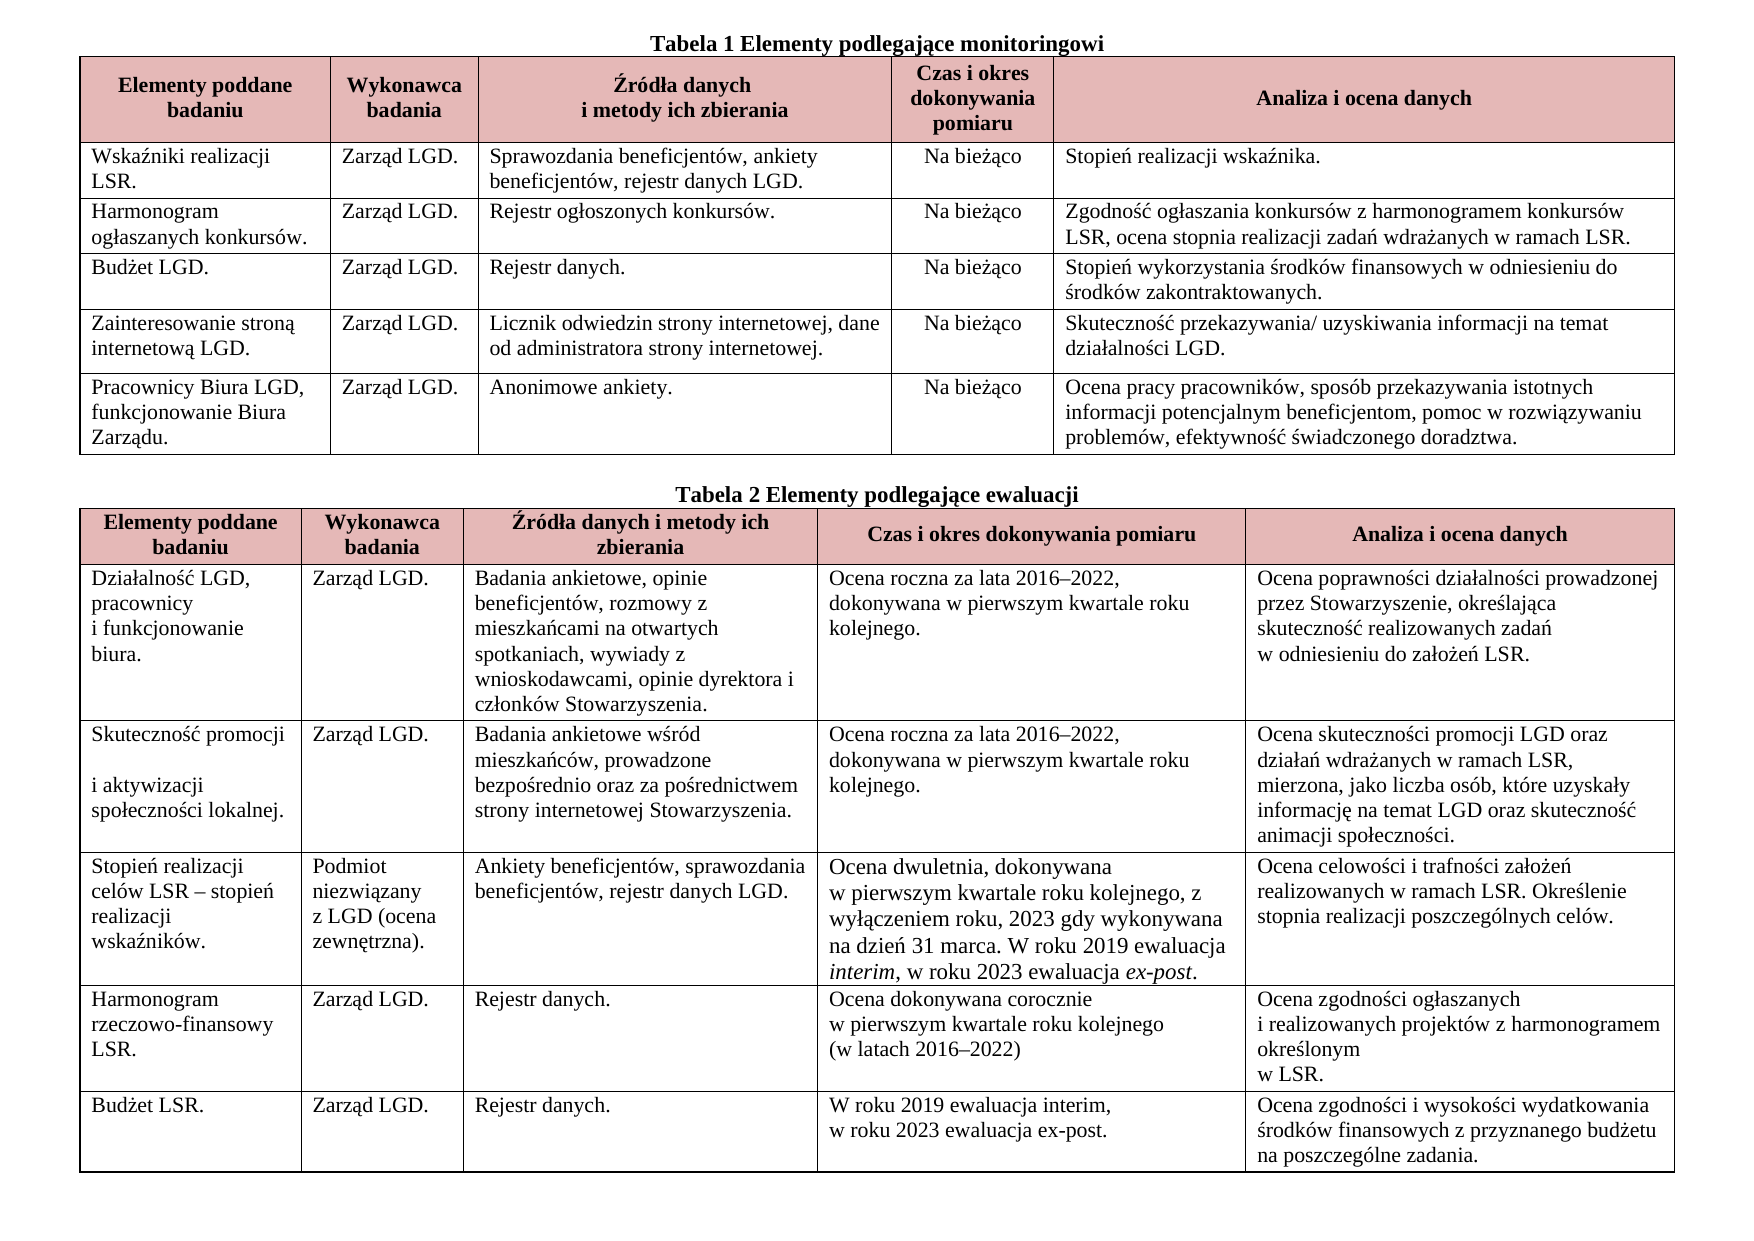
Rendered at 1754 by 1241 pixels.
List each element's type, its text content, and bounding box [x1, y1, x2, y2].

table_cell Podmiot niezwiązany z LGD (ocena zewnętrzna). [302, 853, 463, 984]
table_cell Ocena poprawności działalności prowadzonej przez Stowarzyszenie, określająca skuteczność realizowanych zadań w odniesieniu do założeń LSR. [1246, 565, 1674, 720]
table_cell Na bieżąco [892, 310, 1053, 373]
table_header Czas i okres dokonywania pomiaru [892, 57, 1053, 142]
table_header Wykonawca badania [302, 509, 463, 564]
table_header Elementy poddane badaniu [81, 57, 330, 142]
table_cell Rejestr ogłoszonych konkursów. [479, 199, 891, 253]
table_cell Rejestr danych. [464, 1092, 817, 1171]
table_cell Ocena roczna za lata 2016–2022, dokonywana w pierwszym kwartale roku kolejnego. [818, 565, 1245, 720]
table_cell Na bieżąco [892, 374, 1053, 454]
table_cell Rejestr danych. [464, 986, 817, 1091]
table_header Źródła danych i metody ich zbierania [464, 509, 817, 564]
table_cell Stopień wykorzystania środków finansowych w odniesieniu do środków zakontraktowanych. [1054, 254, 1674, 309]
table_cell Harmonogram rzeczowo-finansowy LSR. [81, 986, 301, 1091]
table_cell Zarząd LGD. [331, 310, 478, 373]
table_cell Na bieżąco [892, 199, 1053, 253]
table_cell Zarząd LGD. [302, 986, 463, 1091]
table_header Analiza i ocena danych [1246, 509, 1674, 564]
table_cell Zainteresowanie stroną internetową LGD. [81, 310, 330, 373]
table_cell Na bieżąco [892, 143, 1053, 197]
text Tabela 2 Elementy podlegające ewaluacji [148, 481, 1606, 507]
table_header Elementy poddane badaniu [81, 509, 301, 564]
table_cell Ocena dokonywana corocznie w pierwszym kwartale roku kolejnego (w latach 2016–2022) [818, 986, 1245, 1091]
table_cell W roku 2019 ewaluacja interim, w roku 2023 ewaluacja ex-post. [818, 1092, 1245, 1171]
table_cell Budżet LSR. [81, 1092, 301, 1171]
text Tabela 1 Elementy podlegające monitoringowi [148, 29, 1606, 56]
table_cell Anonimowe ankiety. [479, 374, 891, 454]
table_cell Ocena roczna za lata 2016–2022, dokonywana w pierwszym kwartale roku kolejnego. [818, 721, 1245, 852]
table_cell Pracownicy Biura LGD, funkcjonowanie Biura Zarządu. [81, 374, 330, 454]
table_header Wykonawca badania [331, 57, 478, 142]
table_cell Skuteczność przekazywania/ uzyskiwania informacji na temat działalności LGD. [1054, 310, 1674, 373]
table_cell Stopień realizacji celów LSR – stopień realizacji wskaźników. [81, 853, 301, 984]
table_cell Ocena pracy pracowników, sposób przekazywania istotnych informacji potencjalnym beneficjentom, pomoc w rozwiązywaniu problemów, efektywność świadczonego doradztwa. [1054, 374, 1674, 454]
table_cell Zarząd LGD. [302, 1092, 463, 1171]
table_cell Zarząd LGD. [302, 565, 463, 720]
table_cell Skuteczność promocji i aktywizacji społeczności lokalnej. [81, 721, 301, 852]
table_cell Zarząd LGD. [331, 143, 478, 197]
table_cell Zarząd LGD. [331, 199, 478, 253]
table_cell Wskaźniki realizacji LSR. [81, 143, 330, 197]
table_cell Działalność LGD, pracownicy i funkcjonowanie biura. [81, 565, 301, 720]
table_cell Badania ankietowe, opinie beneficjentów, rozmowy z mieszkańcami na otwartych spotkaniach, wywiady z wnioskodawcami, opinie dyrektora i członków Stowarzyszenia. [464, 565, 817, 720]
table_cell Budżet LGD. [81, 254, 330, 309]
table_cell Zarząd LGD. [331, 254, 478, 309]
table_header Czas i okres dokonywania pomiaru [818, 509, 1245, 564]
table_cell Badania ankietowe wśród mieszkańców, prowadzone bezpośrednio oraz za pośrednictwem strony internetowej Stowarzyszenia. [464, 721, 817, 852]
table_cell Zgodność ogłaszania konkursów z harmonogramem konkursów LSR, ocena stopnia realizacji zadań wdrażanych w ramach LSR. [1054, 199, 1674, 253]
table_cell Ocena zgodności i wysokości wydatkowania środków finansowych z przyznanego budżetu na poszczególne zadania. [1246, 1092, 1674, 1171]
table_cell Licznik odwiedzin strony internetowej, dane od administratora strony internetowej. [479, 310, 891, 373]
table_header Źródła danych i metody ich zbierania [479, 57, 891, 142]
table_cell Ocena celowości i trafności założeń realizowanych w ramach LSR. Określenie stopnia realizacji poszczególnych celów. [1246, 853, 1674, 984]
table_cell Ocena dwuletnia, dokonywana w pierwszym kwartale roku kolejnego, z wyłączeniem roku, 2023 gdy wykonywana na dzień 31 marca. W roku 2019 ewaluacja interim, w roku 2023 ewaluacja ex-post. [818, 853, 1245, 984]
table_cell Na bieżąco [892, 254, 1053, 309]
table_cell Harmonogram ogłaszanych konkursów. [81, 199, 330, 253]
table_cell Ocena skuteczności promocji LGD oraz działań wdrażanych w ramach LSR, mierzona, jako liczba osób, które uzyskały informację na temat LGD oraz skuteczność animacji społeczności. [1246, 721, 1674, 852]
table_cell Sprawozdania beneficjentów, ankiety beneficjentów, rejestr danych LGD. [479, 143, 891, 197]
table_cell Ocena zgodności ogłaszanych i realizowanych projektów z harmonogramem określonym w LSR. [1246, 986, 1674, 1091]
table_cell Stopień realizacji wskaźnika. [1054, 143, 1674, 197]
table_cell Zarząd LGD. [302, 721, 463, 852]
table_cell Ankiety beneficjentów, sprawozdania beneficjentów, rejestr danych LGD. [464, 853, 817, 984]
table_header Analiza i ocena danych [1054, 57, 1674, 142]
table_cell Zarząd LGD. [331, 374, 478, 454]
table_cell Rejestr danych. [479, 254, 891, 309]
